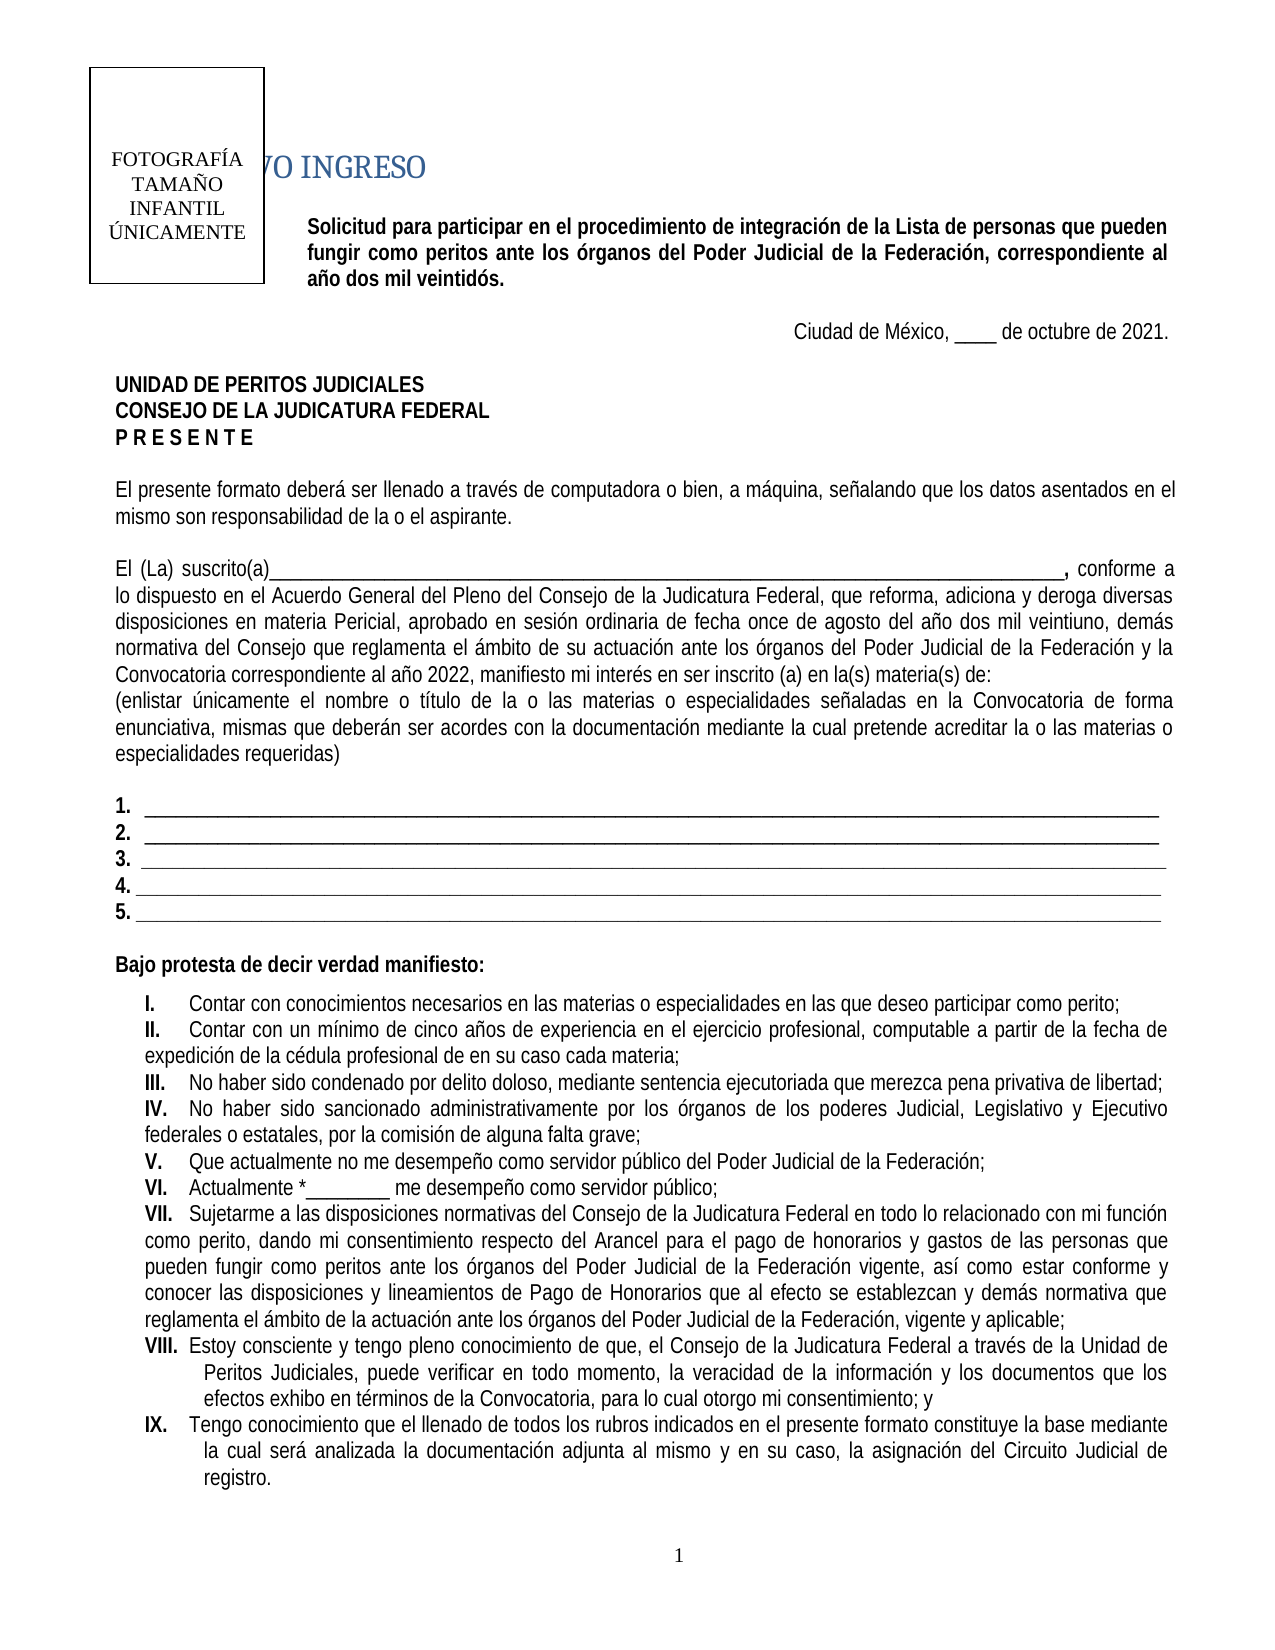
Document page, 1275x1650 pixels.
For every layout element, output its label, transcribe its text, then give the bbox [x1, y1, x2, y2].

list Estoy consciente y tengo pleno conocimiento de que, el Consejo de la Judicatura Federal a través de la Unidad de Peritos Judiciales, puede verificar en todo momento, la veracidad de la información y los documentos que los efectos exhibo en términos de la Convocatoria, para lo cual otorgo mi consentimiento; y [144, 1332, 1169, 1411]
text UNIDAD DE PERITOS JUDICIALES [115, 371, 1169, 397]
list Tengo conocimiento que el llenado de todos los rubros indicados en el presente formato constituye la base mediante la cual será analizada la documentación adjunta al mismo y en su caso, la asignación del Circuito Judicial de registro. [144, 1411, 1169, 1490]
text 3. __________________________________________________________________________________________________ [115, 845, 1169, 872]
list Sujetarme a las disposiciones normativas del Consejo de la Judicatura Federal en todo lo relacionado con mi función como perito, dando mi consentimiento respecto del Arancel para el pago de honorarios y gastos de las personas que pueden fungir como peritos ante los órganos del Poder Judicial de la Federación vigente, así como estar conforme y conocer las disposiciones y lineamientos de Pago de Honorarios que al efecto se establezcan y demás normativa que reglamenta el ámbito de la actuación ante los órganos del Poder Judicial de la Federación, vigente y aplicable; [144, 1200, 1169, 1332]
text Ciudad de México, ____ de octubre de 2021. [189, 318, 1169, 344]
list No haber sido condenado por delito doloso, mediante sentencia ejecutoriada que merezca pena privativa de libertad; [144, 1068, 1169, 1095]
list Contar con conocimientos necesarios en las materias o especialidades en las que deseo participar como perito; [144, 989, 1169, 1016]
text (enlistar únicamente el nombre o título de la o las materias o especialidades señaladas en la Convocatoria de forma enunciativa, mismas que deberán ser acordes con la documentación mediante la cual pretende acreditar la o las materias o especialidades requeridas) [115, 687, 1174, 766]
text 4. __________________________________________________________________________________________________ [115, 872, 1169, 898]
list Que actualmente no me desempeño como servidor público del Poder Judicial de la Federación; [144, 1148, 1169, 1174]
text Bajo protesta de decir verdad manifiesto: [115, 951, 1169, 977]
text El presente formato deberá ser llenado a través de computadora o bien, a máquina, señalando que los datos asentados en el mismo son responsabilidad de la o el aspirante. [115, 476, 1178, 529]
subtitle NUEVO INGRESO [265, 148, 1169, 186]
text Solicitud para participar en el procedimiento de integración de la Lista de personas que pueden fungir como peritos ante los órganos del Poder Judicial de la Federación, correspondiente al año dos mil veintidós. [307, 213, 1169, 292]
list _________________________________________________________________________________________________ [115, 792, 1169, 819]
text 5. __________________________________________________________________________________________________ [115, 898, 1169, 924]
text CONSEJO DE LA JUDICATURA FEDERAL [115, 397, 1169, 423]
text El (La) suscrito(a)____________________________________________________________________________, conforme a lo dispuesto en el Acuerdo General del Pleno del Consejo de la Judicatura Federal, que reforma, adiciona y deroga diversas disposiciones en materia Pericial, aprobado en sesión ordinaria de fecha once de agosto del año dos mil veintiuno, demás normativa del Consejo que reglamenta el ámbito de su actuación ante los órganos del Poder Judicial de la Federación y la Convocatoria correspondiente al año 2022, manifiesto mi interés en ser inscrito (a) en la(s) materia(s) de: [115, 555, 1174, 687]
list Actualmente *________ me desempeño como servidor público; [144, 1174, 1169, 1200]
list No haber sido sancionado administrativamente por los órganos de los poderes Judicial, Legislativo y Ejecutivo federales o estatales, por la comisión de alguna falta grave; [144, 1095, 1169, 1148]
list _________________________________________________________________________________________________ [115, 819, 1169, 845]
list Contar con un mínimo de cinco años de experiencia en el ejercicio profesional, computable a partir de la fecha de expedición de la cédula profesional de en su caso cada materia; [144, 1016, 1169, 1068]
text P R E S E N T E [115, 423, 1169, 450]
